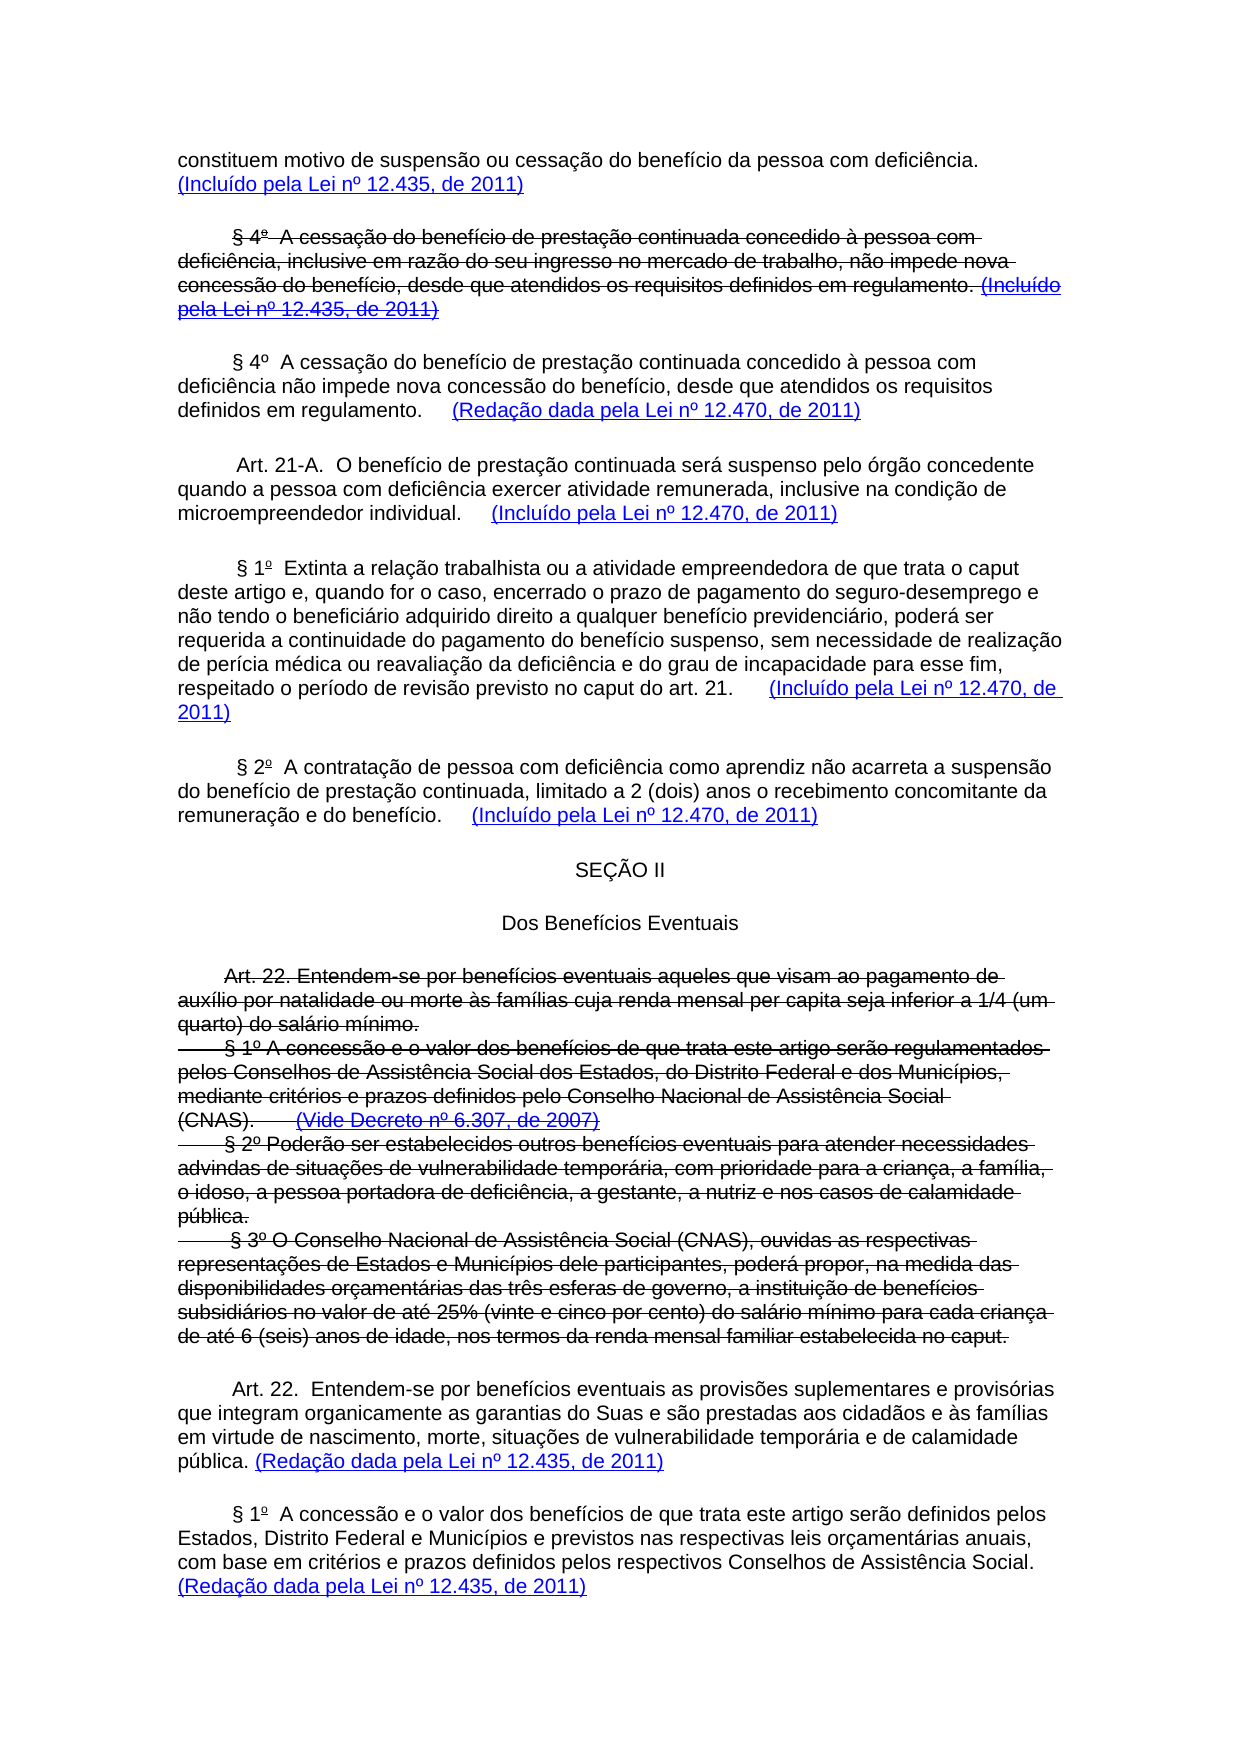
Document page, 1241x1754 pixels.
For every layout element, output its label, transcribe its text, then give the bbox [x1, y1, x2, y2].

text § 4º A cessação do benefício de prestação continuada concedido à pessoa com deficiência não impede nova concessão do benefício, desde que atendidos os requisitos definidos em regulamento. (Redação dada pela Lei nº 12.470, de 2011) [177, 350, 1063, 422]
text Dos Benefícios Eventuais [177, 911, 1063, 935]
text Art. 22. Entendem-se por benefícios eventuais aqueles que visam ao pagamento de auxílio por natalidade ou morte às famílias cuja renda mensal per capita seja inferior a 1/4 (um quarto) do salário mínimo. [177, 964, 1063, 1036]
text § 1o A concessão e o valor dos benefícios de que trata este artigo serão definidos pelos Estados, Distrito Federal e Municípios e previstos nas respectivas leis orçamentárias anuais, com base em critérios e prazos definidos pelos respectivos Conselhos de Assistência Social. (Redação dada pela Lei nº 12.435, de 2011) [177, 1502, 1063, 1598]
text § 1º A concessão e o valor dos benefícios de que trata este artigo serão regulamentados pelos Conselhos de Assistência Social dos Estados, do Distrito Federal e dos Municípios, mediante critérios e prazos definidos pelo Conselho Nacional de Assistência Social (CNAS). (Vide Decreto nº 6.307, de 2007) [177, 1036, 1063, 1132]
text § 3º O Conselho Nacional de Assistência Social (CNAS), ouvidas as respectivas representações de Estados e Municípios dele participantes, poderá propor, na medida das disponibilidades orçamentárias das três esferas de governo, a instituição de benefícios subsidiários no valor de até 25% (vinte e cinco por cento) do salário mínimo para cada criança de até 6 (seis) anos de idade, nos termos da renda mensal familiar estabelecida no caput. [177, 1228, 1063, 1348]
text Art. 21-A. O benefício de prestação continuada será suspenso pelo órgão concedente quando a pessoa com deficiência exercer atividade remunerada, inclusive na condição de microempreendedor individual. (Incluído pela Lei nº 12.470, de 2011) [177, 453, 1063, 525]
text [177, 148, 1063, 196]
text § 2o A contratação de pessoa com deficiência como aprendiz não acarreta a suspensão do benefício de prestação continuada, limitado a 2 (dois) anos o recebimento concomitante da remuneração e do benefício. (Incluído pela Lei nº 12.470, de 2011) [177, 755, 1063, 827]
text SEÇÃO II [177, 858, 1063, 882]
text Art. 22. Entendem-se por benefícios eventuais as provisões suplementares e provisórias que integram organicamente as garantias do Suas e são prestadas aos cidadãos e às famílias em virtude de nascimento, morte, situações de vulnerabilidade temporária e de calamidade pública. (Redação dada pela Lei nº 12.435, de 2011) [177, 1377, 1063, 1473]
text § 4o A cessação do benefício de prestação continuada concedido à pessoa com deficiência, inclusive em razão do seu ingresso no mercado de trabalho, não impede nova concessão do benefício, desde que atendidos os requisitos definidos em regulamento. (Incluído pela Lei nº 12.435, de 2011) [177, 225, 1063, 321]
text § 2º Poderão ser estabelecidos outros benefícios eventuais para atender necessidades advindas de situações de vulnerabilidade temporária, com prioridade para a criança, a família, o idoso, a pessoa portadora de deficiência, a gestante, a nutriz e nos casos de calamidade pública. [177, 1132, 1063, 1228]
text § 1o Extinta a relação trabalhista ou a atividade empreendedora de que trata o caput deste artigo e, quando for o caso, encerrado o prazo de pagamento do seguro-desemprego e não tendo o beneficiário adquirido direito a qualquer benefício previdenciário, poderá ser requerida a continuidade do pagamento do benefício suspenso, sem necessidade de realização de perícia médica ou reavaliação da deficiência e do grau de incapacidade para esse fim, respeitado o período de revisão previsto no caput do art. 21. (Incluído pela Lei nº 12.470, de 2011) [177, 556, 1063, 724]
